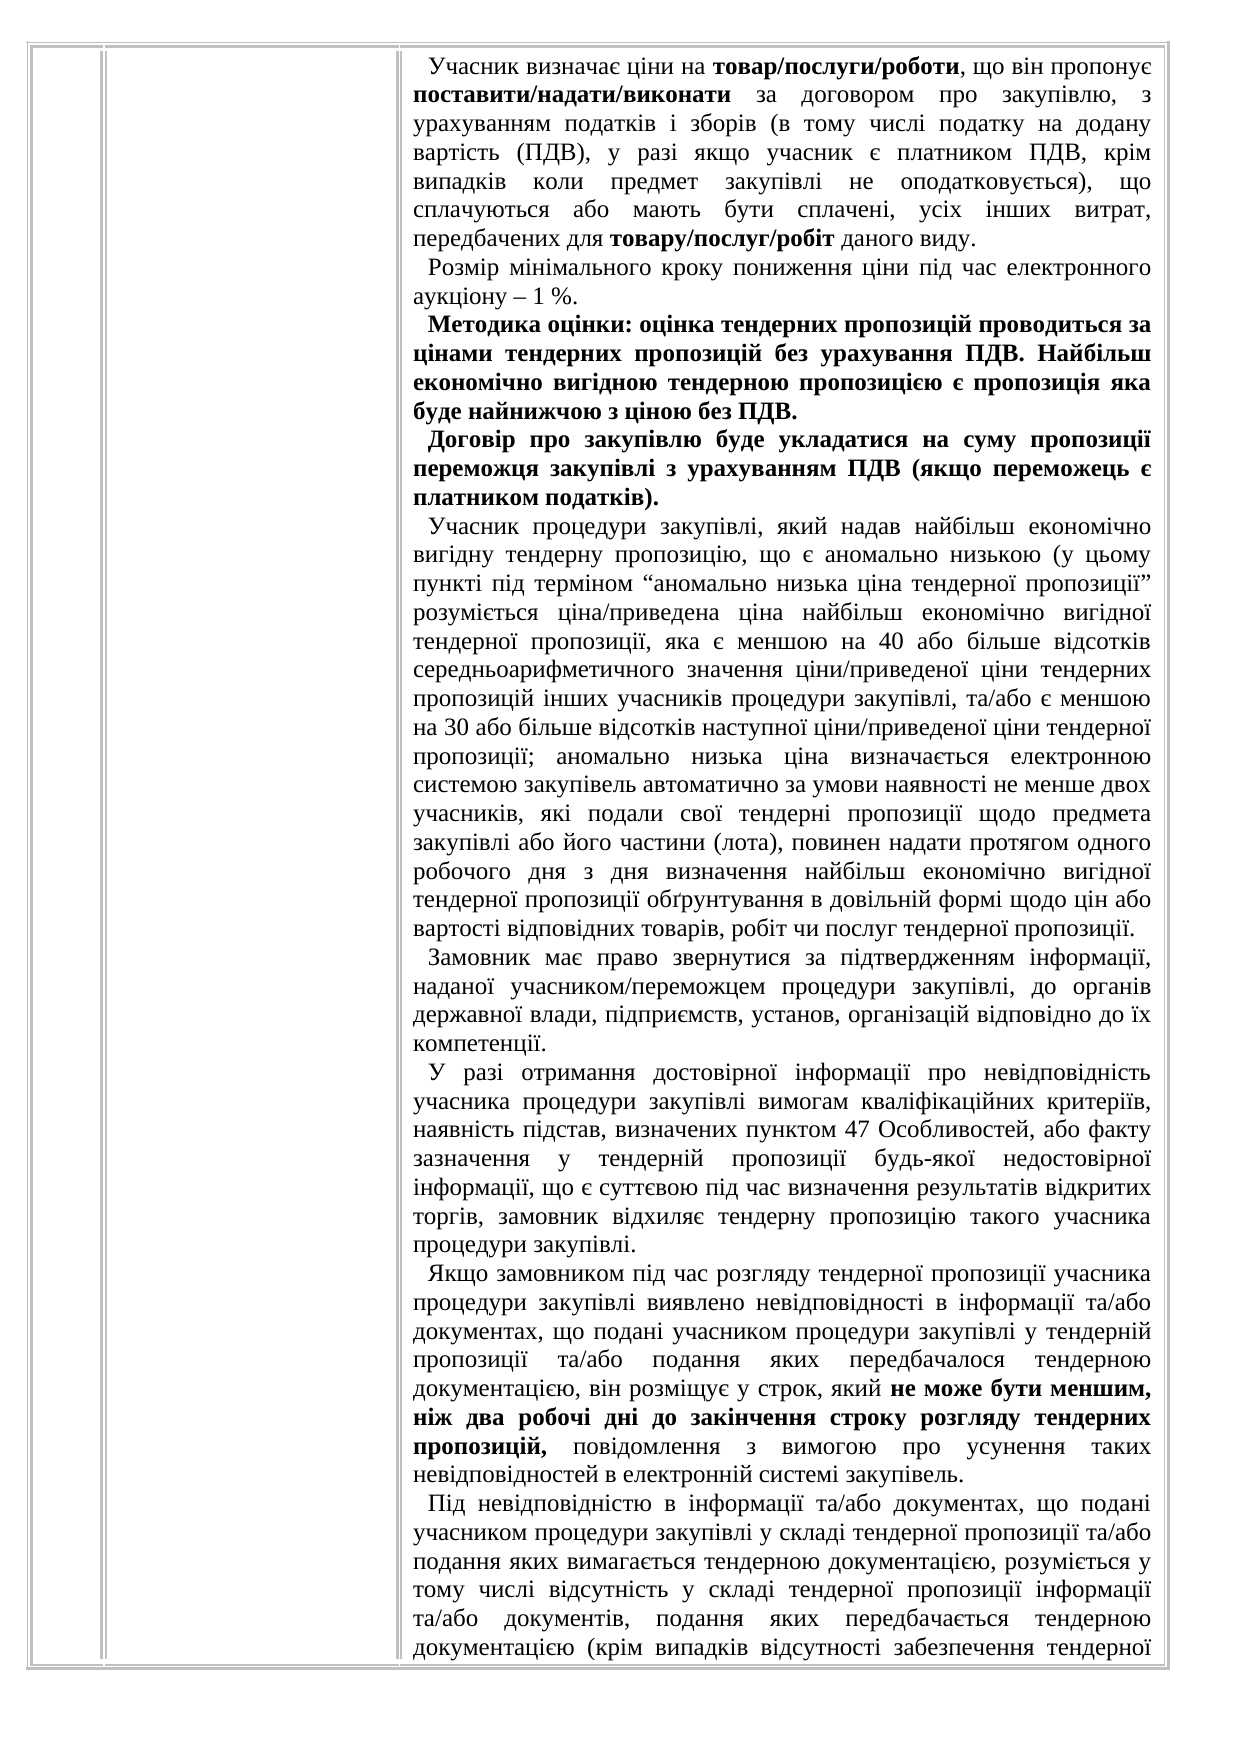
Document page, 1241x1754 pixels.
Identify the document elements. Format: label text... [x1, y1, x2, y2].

table_cell 1 [33, 48, 103, 1664]
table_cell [399, 43, 1167, 1664]
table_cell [103, 43, 399, 1664]
